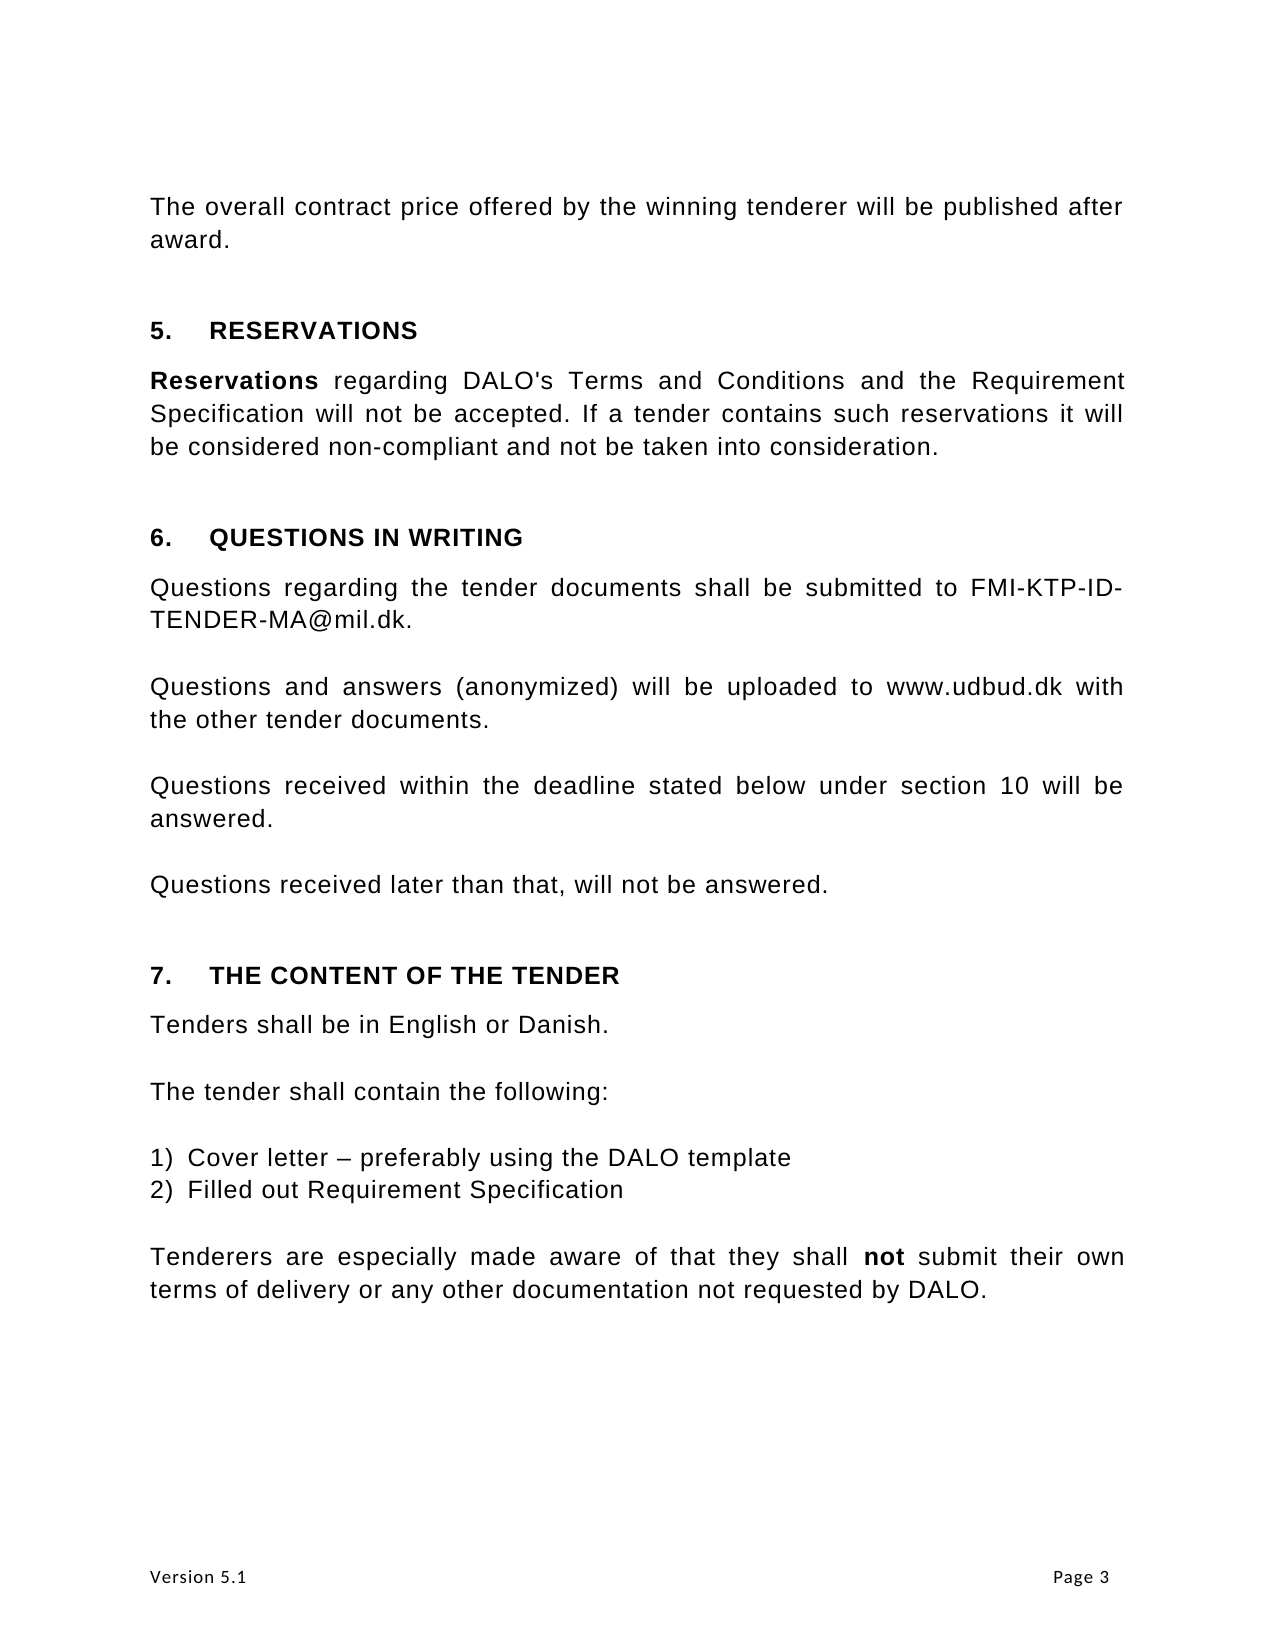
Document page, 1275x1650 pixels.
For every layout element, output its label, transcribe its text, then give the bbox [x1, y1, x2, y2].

text The tender shall contain the following: [150, 1076, 1125, 1105]
text Questions received within the deadline stated below under section 10 will be answered. [150, 771, 1125, 832]
text Reservations regarding DALO's Terms and Conditions and the Requirement Specification will not be accepted. If a tender contains such reservations it will be considered non-compliant and not be taken into consideration. [150, 366, 1125, 461]
text Tenderers are especially made aware of that they shall not submit their own terms of delivery or any other documentation not requested by DALO. [150, 1242, 1125, 1303]
subtitle reservations [150, 316, 1125, 345]
text The overall contract price offered by the winning tenderer will be published after award. [150, 192, 1125, 254]
text Questions and answers (anonymized) will be uploaded to www.udbud.dk with the other tender documents. [150, 672, 1125, 733]
text Questions received later than that, will not be answered. [150, 870, 1125, 898]
subtitle Questions in writing [150, 523, 1125, 552]
text Tenders shall be in English or Danish. [150, 1010, 1125, 1039]
list Cover letter – preferably using the DALO template [150, 1142, 1125, 1171]
text Questions regarding the tender documents shall be submitted to FMI-KTP-ID-TENDER-MA@mil.dk. [150, 572, 1125, 634]
list Filled out Requirement Specification [150, 1176, 1125, 1204]
subtitle The content of the tender [150, 961, 1125, 989]
